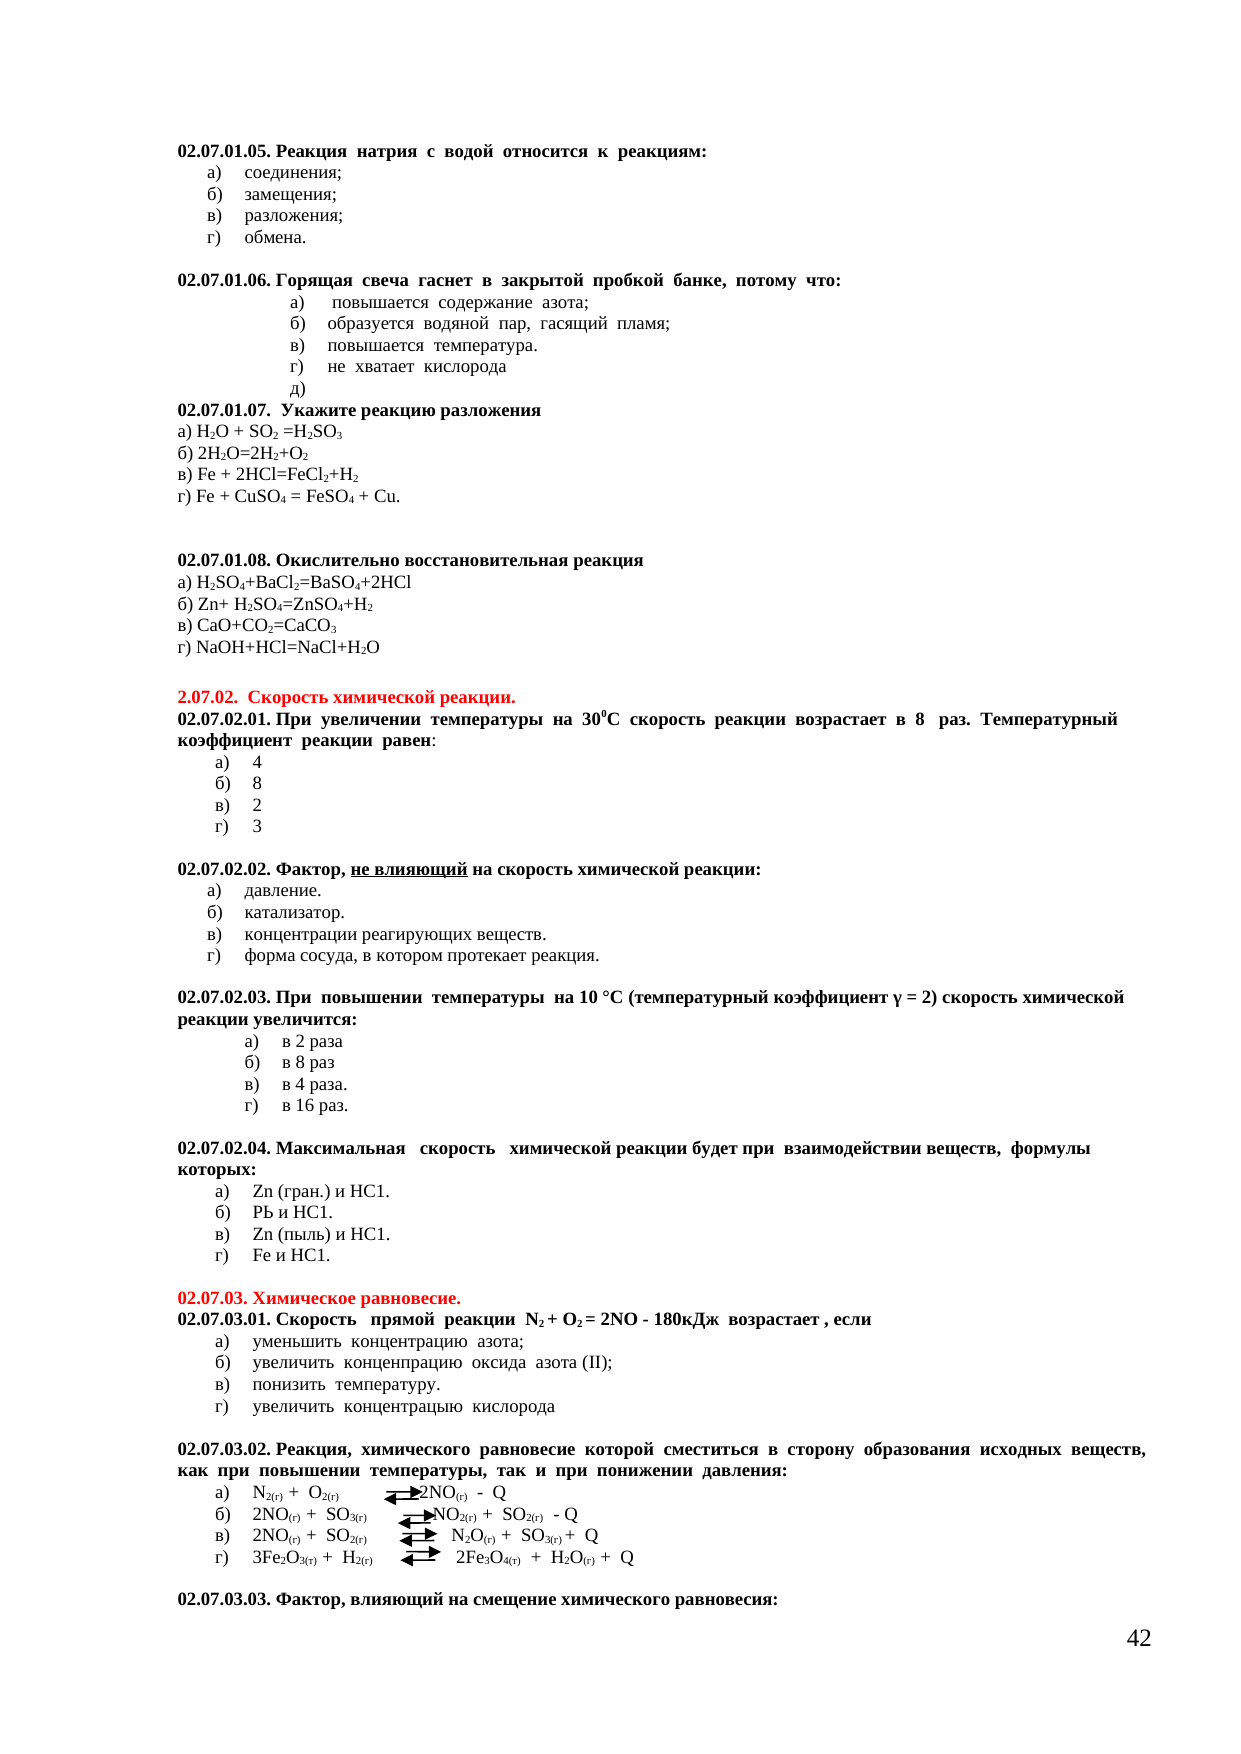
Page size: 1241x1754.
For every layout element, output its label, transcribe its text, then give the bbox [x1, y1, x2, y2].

text 02.07.02.02. Фактор, не влияющий на скорость химической реакции: [177, 858, 1152, 879]
list 2NO(г) + SO2(г) N2O(г) + SO3(г) + Q [215, 1524, 1152, 1546]
list в 2 раза [244, 1029, 1152, 1051]
list не хватает кислорода [290, 355, 1152, 377]
list катализатор. [207, 901, 1152, 922]
list разложения; [207, 204, 1152, 226]
list РЬ и НС1. [215, 1201, 1152, 1223]
list понизить температуру. [215, 1373, 1152, 1394]
text 02.07.01.06. Горящая свеча гаснет в закрытой пробкой банке, потому что: [177, 269, 1152, 291]
list 3 [215, 815, 1152, 837]
list в 8 раз [244, 1051, 1152, 1073]
list 2 [215, 794, 1152, 815]
list Zn (гран.) и НС1. [215, 1180, 1152, 1201]
text 02.07.02.01. При увеличении температуры на 300С скорость реакции возрастает в 8 раз. Температурный коэффициент реакции равен: [177, 707, 1152, 751]
list повышается содержание азота; [290, 291, 1152, 312]
list Zn (пыль) и НС1. [215, 1223, 1152, 1244]
list Fe и НС1. [215, 1244, 1152, 1266]
text 02.07.01.08. Окислительно восстановительная реакция а) H2SO4+BaCl2=BaSO4+2HCl б) Zn+ H2SO4=ZnSO4+H2 в) CaO+CO2=CaCO3 г) NaOH+HCl=NaCl+H2O [177, 506, 1152, 686]
text 02.07.03.01. Скорость прямой реакции N2 + O2 = 2NO - 180кДж возрастает , если [177, 1308, 1152, 1330]
list замещения; [207, 183, 1152, 204]
list соединения; [207, 161, 1152, 183]
text 02.07.01.07. Укажите реакцию разложения а) H2O + SO2 =H2SO3 б) 2H2O=2H2+O2 в) Fe + 2HCl=FeCl2+H2 [177, 398, 1152, 485]
list обмена. [207, 226, 1152, 247]
text 2.07.02. Скорость химической реакции. [177, 686, 1152, 707]
list 3Fe2O3(т) + H2(г) 2Fe3O4(т) + H2O(г) + Q [215, 1546, 428, 1567]
list в 4 раза. [244, 1073, 1152, 1094]
list 8 [215, 772, 1152, 794]
text 02.07.02.03. При повышении температуры на 10 °С (температурный коэффициент γ = 2) скорость химической реакции увеличится: [177, 986, 1152, 1029]
list давление. [207, 879, 1152, 901]
text 02.07.03.02. Реакция, химического равновесие которой сместиться в сторону образования исходных веществ, как при повышении температуры, так и при понижении давления: [177, 1438, 1152, 1481]
list повышается температура. [290, 334, 1152, 355]
list форма сосуда, в котором протекает реакция. [207, 944, 1152, 966]
list 2NO(г) + SO3(г) NO2(г) + SO2(г) - Q [215, 1502, 1152, 1524]
list образуется водяной пар, гасящий пламя; [290, 312, 1152, 334]
text 02.07.03. Химическое равновесие. [177, 1287, 1152, 1308]
list увеличить концентрацыю кислорода [215, 1394, 1152, 1416]
text 02.07.03.03. Фактор, влияющий на смещение химического равновесия: [177, 1588, 1152, 1609]
list концентрации реагирующих веществ. [207, 922, 1152, 944]
list увеличить конценпрацию оксида азота (II); [215, 1351, 1152, 1373]
list уменьшить концентрацию азота; [215, 1330, 1152, 1351]
list N2(г) + O2(г) 2NO(г) - Q [215, 1481, 1152, 1502]
list 4 [215, 751, 1152, 772]
list в 16 раз. [244, 1094, 1152, 1116]
text 02.07.02.04. Максимальная скорость химической реакции будет при взаимодействии веществ, формулы которых: [177, 1137, 1152, 1180]
text 02.07.01.05. Реакция натрия с водой относится к реакциям: [177, 140, 1152, 161]
list 3Fe2O3(т) + H2(г) 2Fe3O4(т) + H2O(г) + Q [413, 1546, 1152, 1567]
text г) Fe + CuSO4 = FeSO4 + Cu. [177, 485, 1152, 506]
